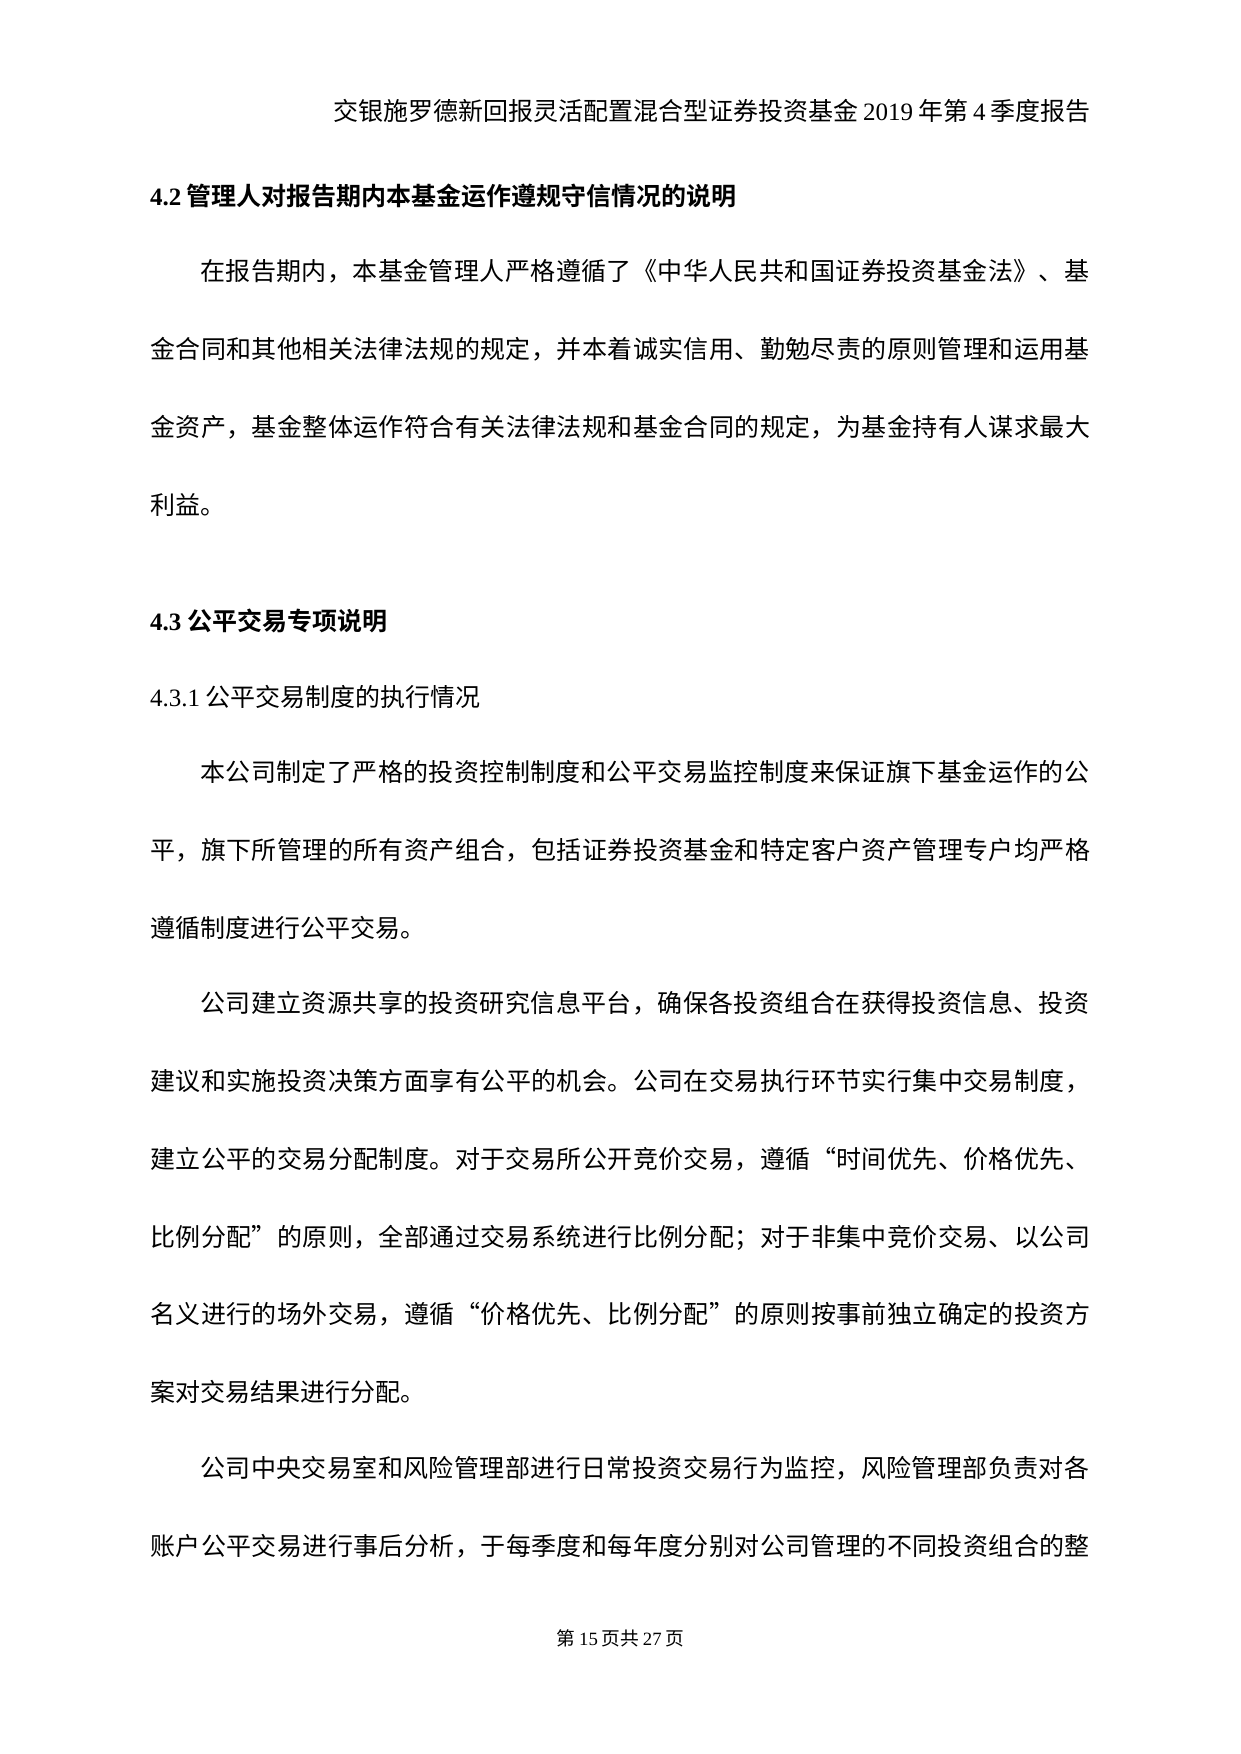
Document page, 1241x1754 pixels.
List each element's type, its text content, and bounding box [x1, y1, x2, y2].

text 公司建立资源共享的投资研究信息平台，确保各投资组合在获得投资信息、投资建议和实施投资决策方面享有公平的机会。公司在交易执行环节实行集中交易制度，建立公平的交易分配制度。对于交易所公开竞价交易，遵循“时间优先、价格优先、比例分配”的原则，全部通过交易系统进行比例分配；对于非集中竞价交易、以公司名义进行的场外交易，遵循“价格优先、比例分配”的原则按事前独立确定的投资方案对交易结果进行分配。 [150, 969, 1090, 1423]
text 本公司制定了严格的投资控制制度和公平交易监控制度来保证旗下基金运作的公平，旗下所管理的所有资产组合，包括证券投资基金和特定客户资产管理专户均严格遵循制度进行公平交易。 [150, 738, 1090, 959]
text 公平交易制度的执行情况 [150, 663, 1090, 728]
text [150, 1434, 1090, 1577]
text 4.3 公平交易专项说明 [150, 587, 1090, 652]
text 4.2管理人对报告期内本基金运作遵规守信情况的说明 [150, 162, 1090, 227]
text 在报告期内，本基金管理人严格遵循了《中华人民共和国证券投资基金法》、基金合同和其他相关法律法规的规定，并本着诚实信用、勤勉尽责的原则管理和运用基金资产，基金整体运作符合有关法律法规和基金合同的规定，为基金持有人谋求最大利益。 [150, 237, 1090, 536]
